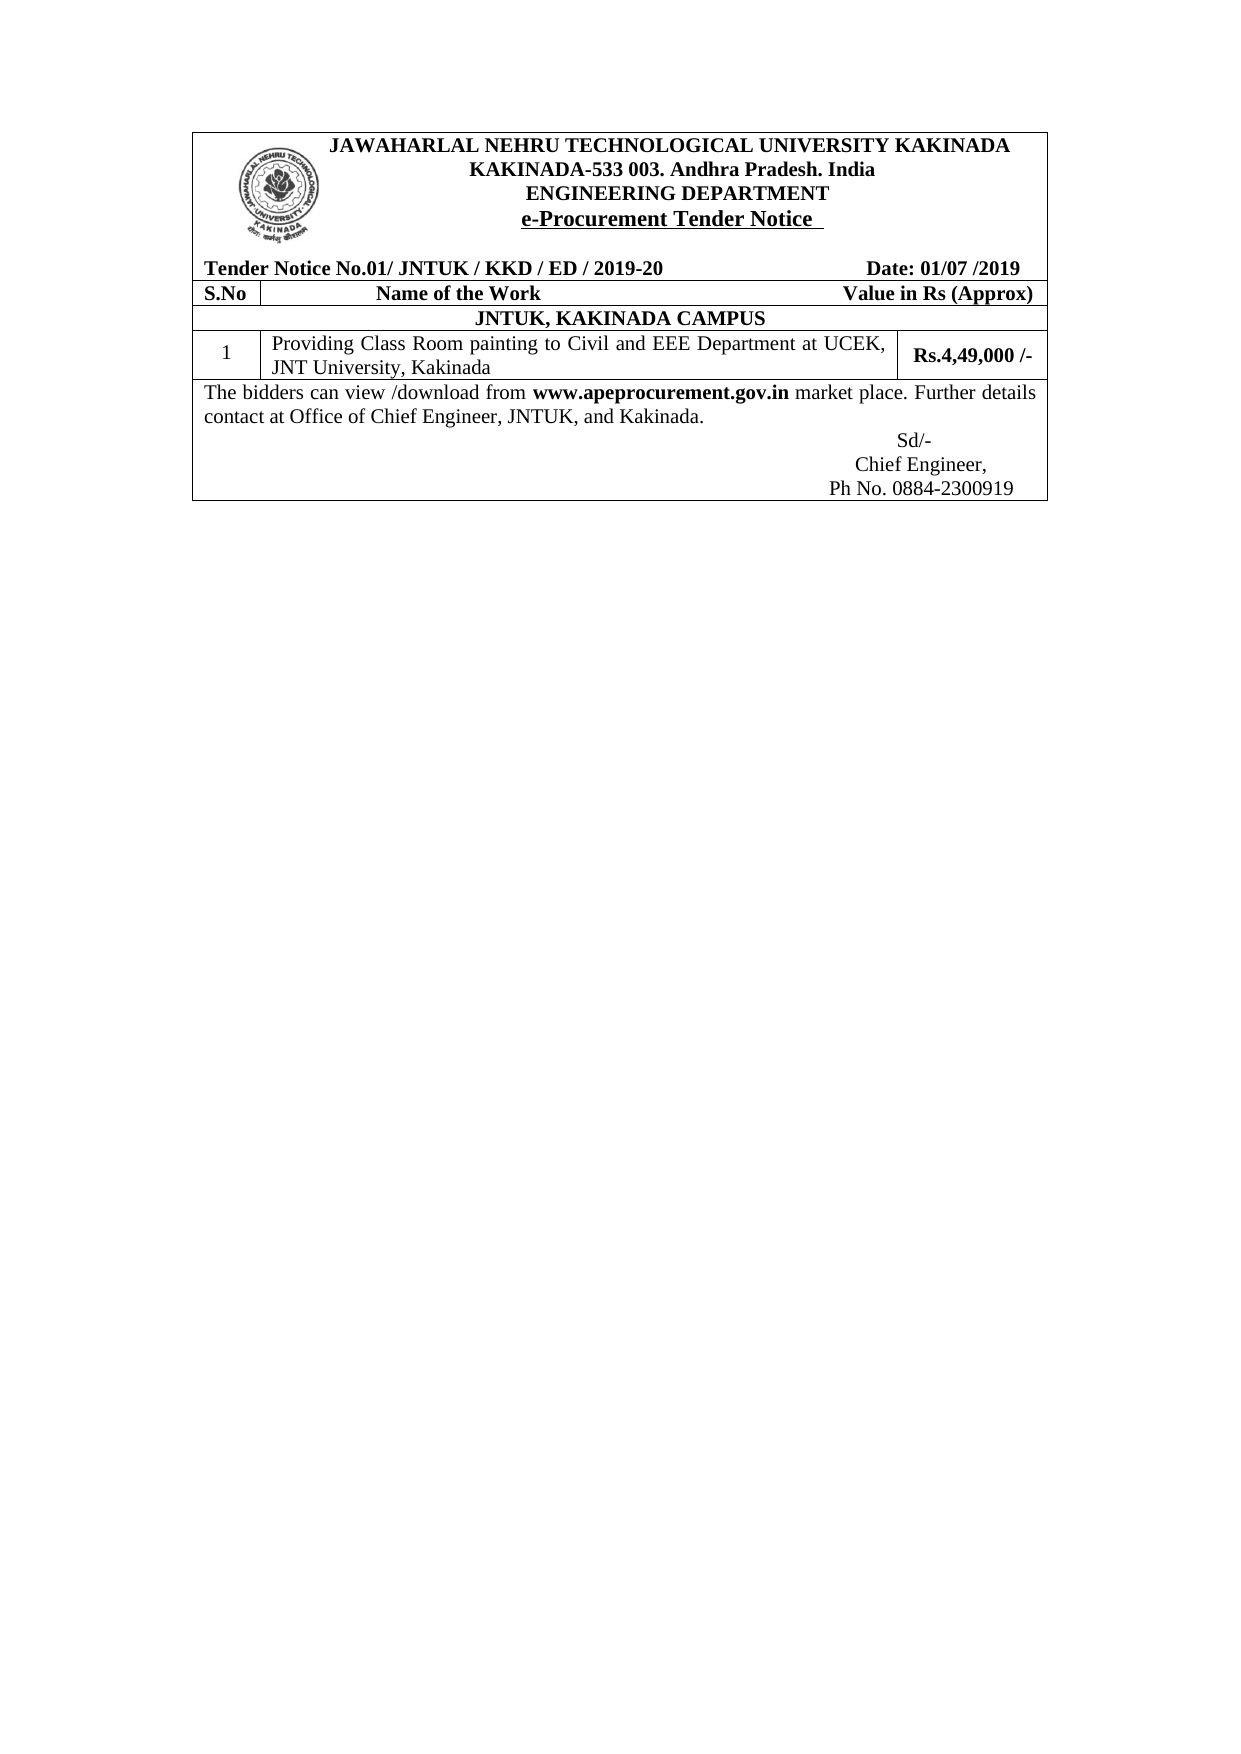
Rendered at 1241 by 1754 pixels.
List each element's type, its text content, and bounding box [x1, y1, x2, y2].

table_cell Providing Class Room painting to Civil and EEE Department at UCEK, JNT University, Kakinada [261, 331, 897, 379]
table_cell Name of the Work Value in Rs (Approx) [261, 281, 1047, 305]
picture [236, 145, 320, 245]
table_cell S.No [193, 281, 260, 305]
table_cell The bidders can view /download from www.apeprocurement.gov.in market place. Further details contact at Office of Chief Engineer, JNTUK, and Kakinada. Sd/- Chief Engineer, Ph No. 0884-2300919 [193, 380, 1047, 500]
table_header JAWAHARLAL NEHRU TECHNOLOGICAL UNIVERSITY KAKINADA KAKINADA-533 003. Andhra Pradesh. India ENGINEERING DEPARTMENT e-Procurement Tender Notice Tender Notice No.01/ JNTUK / KKD / ED / 2019-20 Date: 01/07 /2019 [193, 133, 1047, 279]
table_cell Rs.4,49,000 /- [898, 331, 1047, 379]
table_cell 1 [193, 331, 260, 379]
table_cell JNTUK, KAKINADA CAMPUS [193, 306, 1047, 330]
